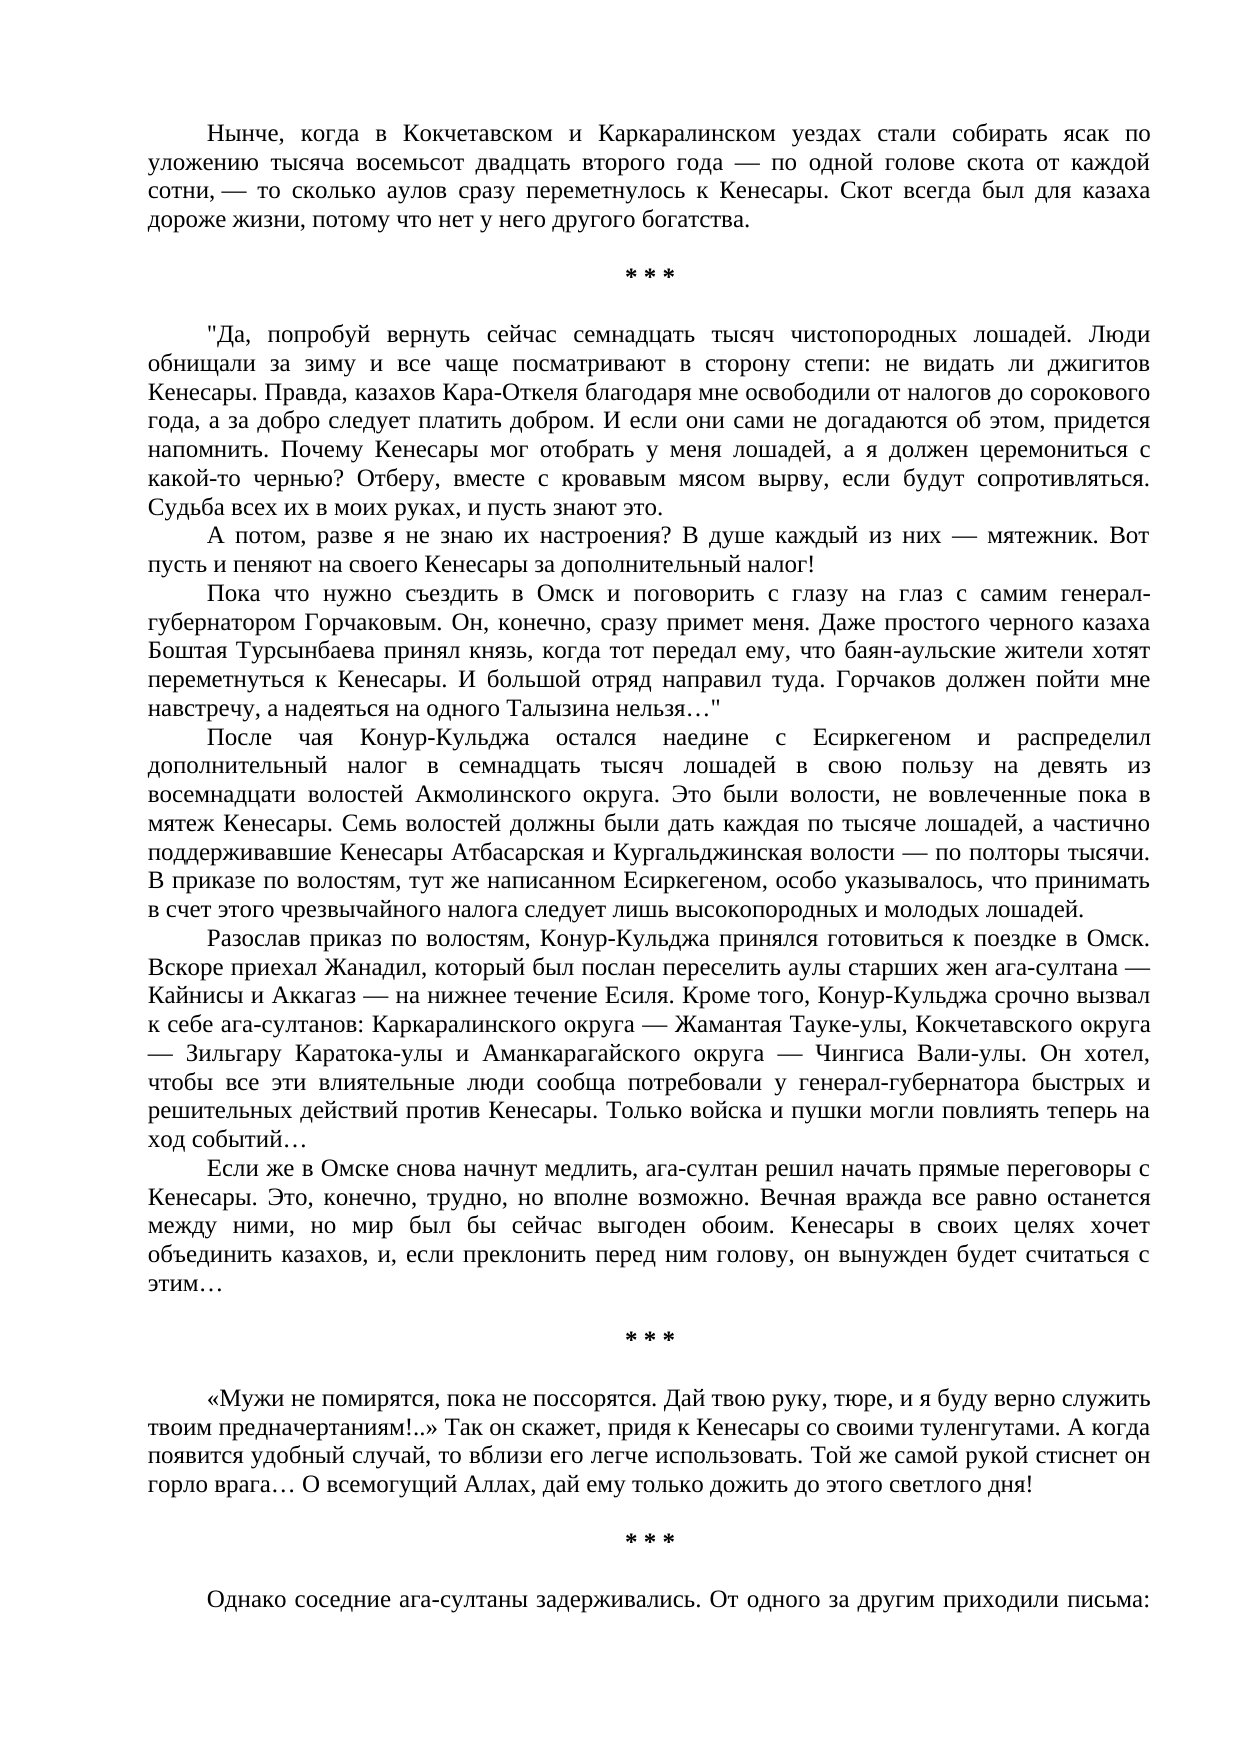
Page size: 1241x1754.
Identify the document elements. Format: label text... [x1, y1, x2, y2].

text А потом, разве я не знаю их настроения? В душе каждый из них — мятежник. Вот пусть и пеняют на своего Кенесары за дополнительный налог! [148, 521, 1152, 578]
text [148, 1584, 1152, 1613]
text Пока что нужно съездить в Омск и поговорить с глазу на глаз с самим генерал-губернатором Горчаковым. Он, конечно, сразу примет меня. Даже простого черного казаха Боштая Турсынбаева принял князь, когда тот передал ему, что баян-аульские жители хотят переметнуться к Кенесары. И большой отряд направил туда. Горчаков должен пойти мне навстречу, а надеяться на одного Талызина нельзя…" [148, 578, 1152, 722]
text Разослав приказ по волостям, Конур-Кульджа принялся готовиться к поездке в Омск. Вскоре приехал Жанадил, который был послан переселить аулы старших жен ага-султана — Кайнисы и Аккагаз — на нижнее течение Есиля. Кроме того, Конур-Кульджа срочно вызвал к себе ага-султанов: Каркаралинского округа — Жамантая Тауке-улы, Кокчетавского округа — Зильгару Каратока-улы и Аманкарагайского округа — Чингиса Вали-улы. Он хотел, чтобы все эти влиятельные люди сообща потребовали у генерал-губернатора быстрых и решительных действий против Кенесары. Только войска и пушки могли повлиять теперь на ход событий… [148, 923, 1152, 1153]
text «Мужи не помирятся, пока не поссорятся. Дай твою руку, тюре, и я буду верно служить твоим предначертаниям!..» Так он скажет, придя к Кенесары со своими туленгутами. А когда появится удобный случай, то вблизи его легче использовать. Той же самой рукой стиснет он горло врага… О всемогущий Аллах, дай ему только дожить до этого светлого дня! [148, 1383, 1152, 1498]
text Если же в Омске снова начнут медлить, ага-султан решил начать прямые переговоры с Кенесары. Это, конечно, трудно, но вполне возможно. Вечная вражда все равно останется между ними, но мир был бы сейчас выгоден обоим. Кенесары в своих целях хочет объединить казахов, и, если преклонить перед ним голову, он вынужден будет считаться с этим… [148, 1153, 1152, 1297]
text После чая Конур-Кульджа остался наедине с Есиркегеном и распределил дополнительный налог в семнадцать тысяч лошадей в свою пользу на девять из восемнадцати волостей Акмолинского округа. Это были волости, не вовлеченные пока в мятеж Кенесары. Семь волостей должны были дать каждая по тысяче лошадей, а частично поддерживавшие Кенесары Атбасарская и Кургальджинская волости — по полторы тысячи. В приказе по волостям, тут же написанном Есиркегеном, особо указывалось, что принимать в счет этого чрезвычайного налога следует лишь высокопородных и молодых лошадей. [148, 722, 1152, 923]
subtitle * * * [148, 1527, 1152, 1556]
text Нынче, когда в Кокчетавском и Каркаралинском уездах стали собирать ясак по уложению тысяча восемьсот двадцать второго года — по одной голове скота от каждой сотни, — то сколько аулов сразу переметнулось к Кенесары. Скот всегда был для казаха дороже жизни, потому что нет у него другого богатства. [148, 118, 1152, 233]
subtitle * * * [148, 1326, 1152, 1354]
text "Да, попробуй вернуть сейчас семнадцать тысяч чистопородных лошадей. Люди обнищали за зиму и все чаще посматривают в сторону степи: не видать ли джигитов Кенесары. Правда, казахов Кара-Откеля благодаря мне освободили от налогов до сорокового года, а за добро следует платить добром. И если они сами не догадаются об этом, придется напомнить. Почему Кенесары мог отобрать у меня лошадей, а я должен церемониться с какой-то чернью? Отберу, вместе с кровавым мясом вырву, если будут сопротивляться. Судьба всех их в моих руках, и пусть знают это. [148, 319, 1152, 521]
subtitle * * * [148, 262, 1152, 291]
